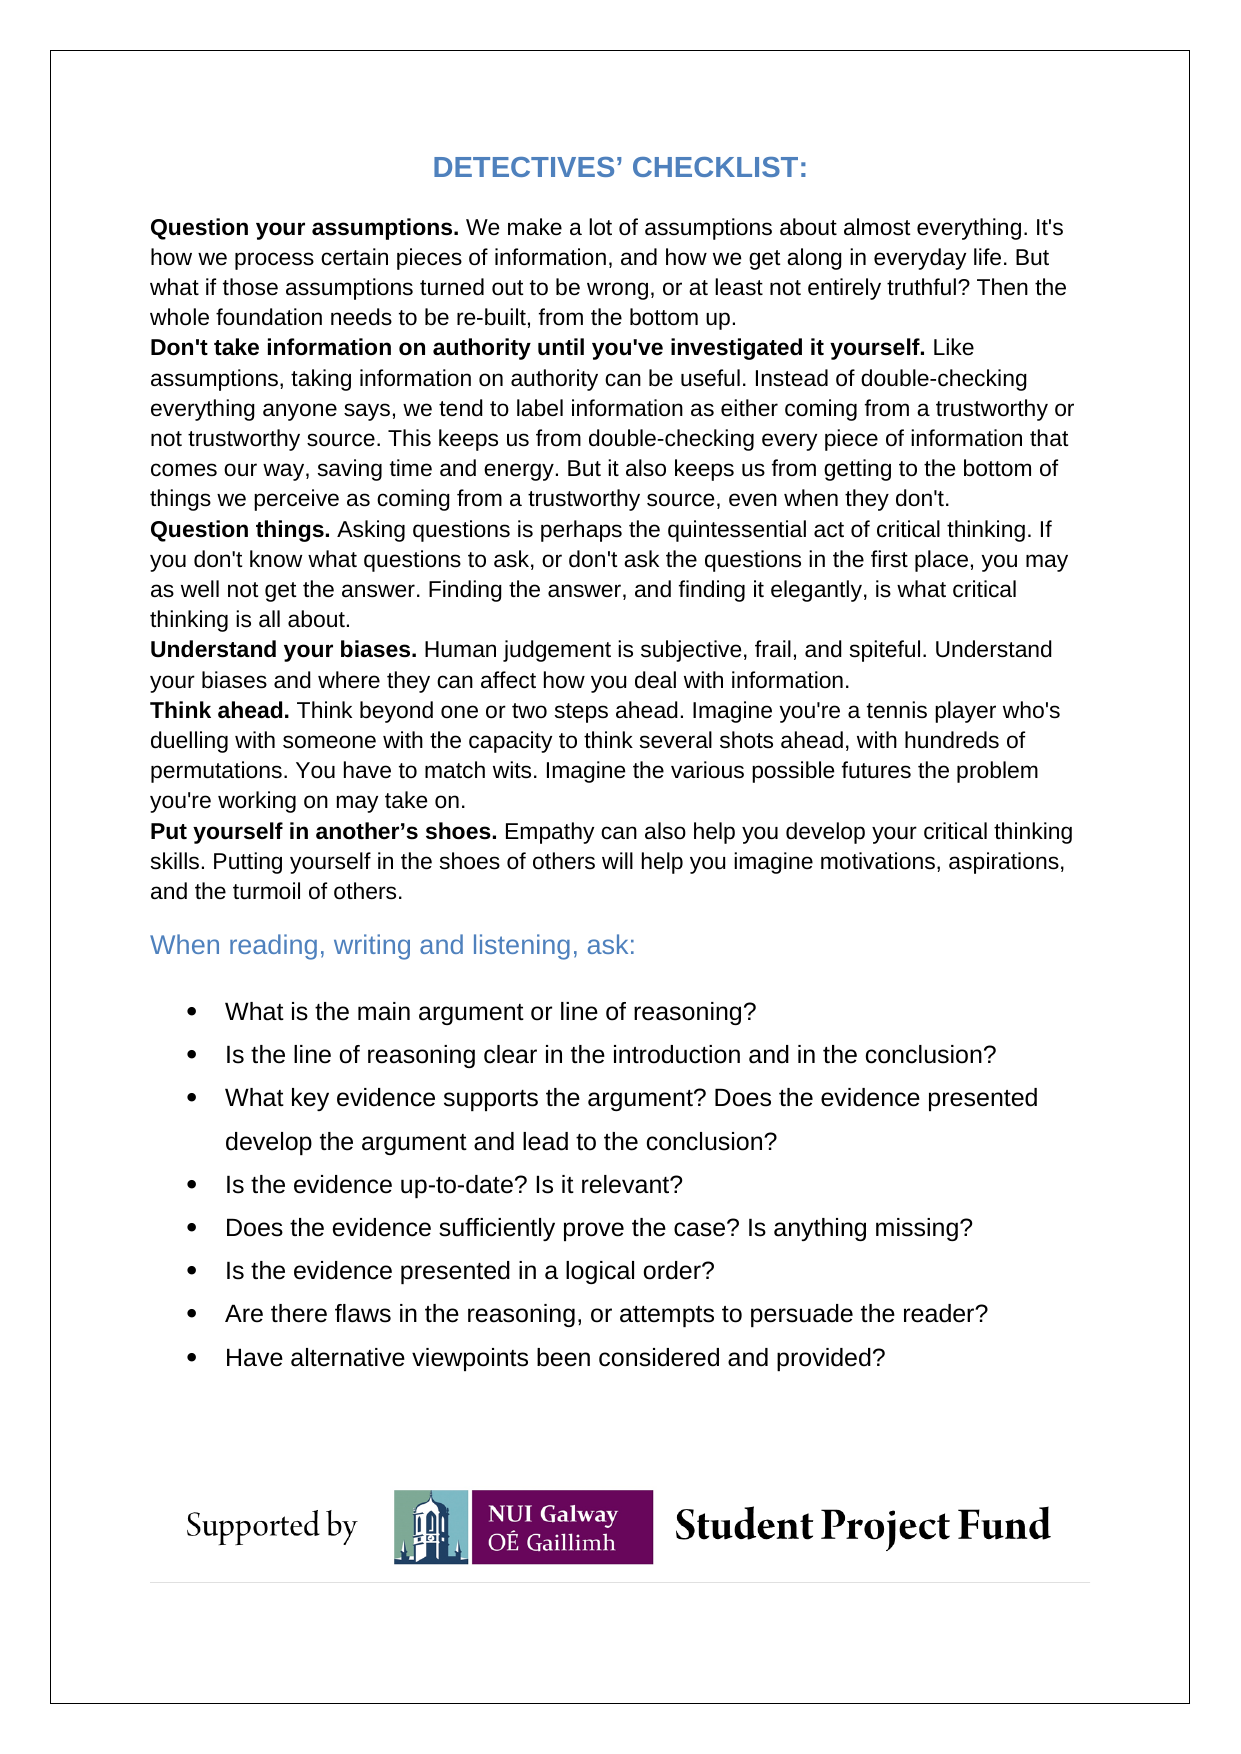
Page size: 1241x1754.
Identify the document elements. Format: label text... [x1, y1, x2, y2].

text Put yourself in another’s shoes. Empathy can also help you develop your critical thinking skills. Putting yourself in the shoes of others will help you imagine motivations, aspirations, and the turmoil of others. [150, 818, 1090, 904]
text Question things. Asking questions is perhaps the quintessential act of critical thinking. If you don't know what questions to ask, or don't ask the questions in the first place, you may as well not get the answer. Finding the answer, and finding it elegantly, is what critical thinking is all about. Understand your biases. Human judgement is subjective, frail, and spiteful. Understand your biases and where they can affect how you deal with information. [150, 516, 1090, 693]
list Does the evidence sufficiently prove the case? Is anything missing? [187, 1213, 1090, 1242]
list Is the evidence presented in a logical order? [187, 1256, 1090, 1285]
text Question your assumptions. We make a lot of assumptions about almost everything. It's how we process certain pieces of information, and how we get along in everyday life. But what if those assumptions turned out to be wrong, or at least not entirely truthful? Then the whole foundation needs to be re-built, from the bottom up. [150, 213, 1090, 331]
list What is the main argument or line of reasoning? [187, 997, 1090, 1026]
list Is the line of reasoning clear in the introduction and in the conclusion? [187, 1040, 1090, 1069]
picture [150, 1470, 1091, 1584]
list Are there flaws in the reasoning, or attempts to persuade the reader? [187, 1299, 1090, 1328]
text Think ahead. Think beyond one or two steps ahead. Imagine you're a tennis player who's duelling with someone with the capacity to think several shots ahead, with hundreds of permutations. You have to match wits. Imagine the various possible futures the problem you're working on may take on. [150, 697, 1090, 814]
list What key evidence supports the argument? Does the evidence presented develop the argument and lead to the conclusion? [187, 1083, 1090, 1155]
text When reading, writing and listening, ask: [150, 929, 1090, 960]
list Have alternative viewpoints been considered and provided? [187, 1343, 1090, 1371]
text Don't take information on authority until you've investigated it yourself. Like assumptions, taking information on authority can be useful. Instead of double-checking everything anyone says, we tend to label information as either coming from a trustworthy or not trustworthy source. This keeps us from double-checking every piece of information that comes our way, saving time and energy. But it also keeps us from getting to the bottom of things we perceive as coming from a trustworthy source, even when they don't. [150, 334, 1090, 512]
list Is the evidence up-to-date? Is it relevant? [187, 1170, 1090, 1198]
text DETECTIVES’ CHECKLIST: [150, 150, 1090, 183]
